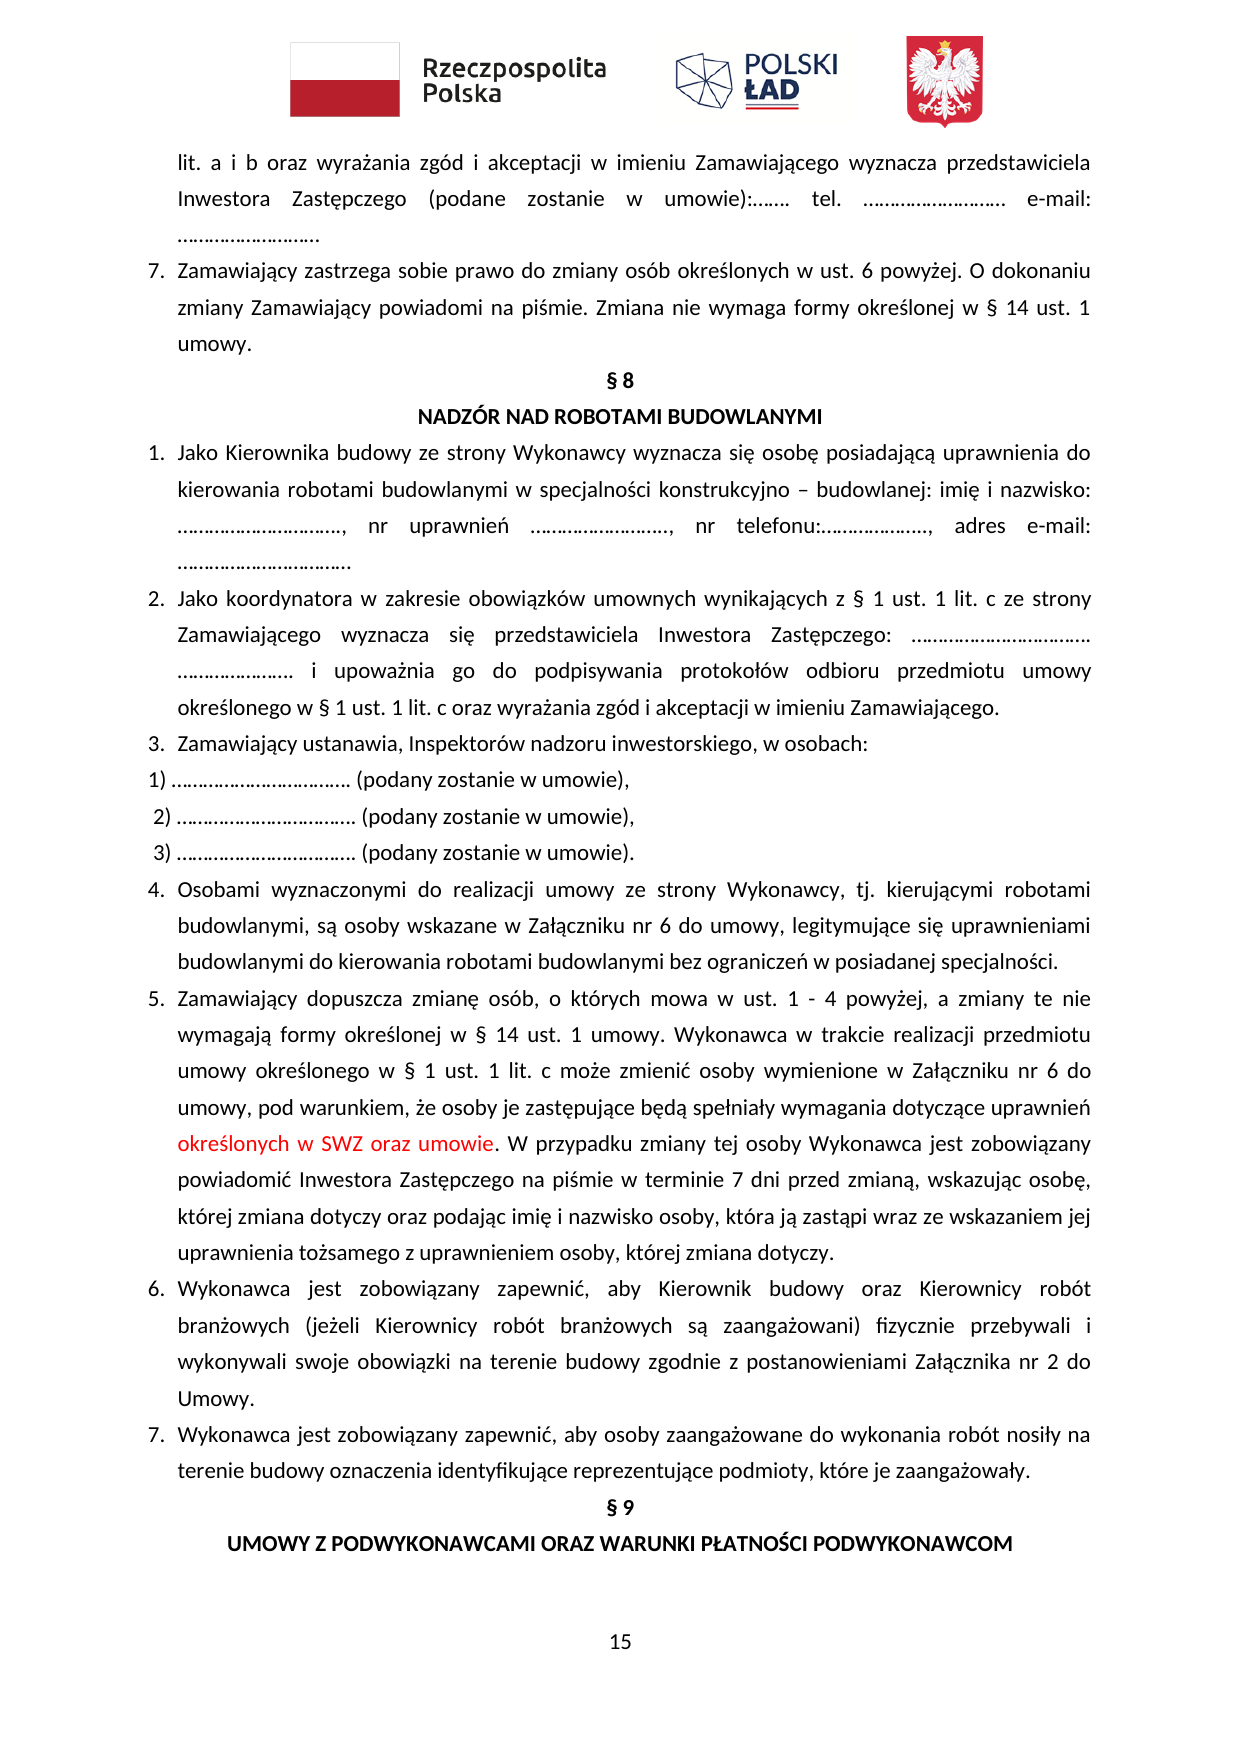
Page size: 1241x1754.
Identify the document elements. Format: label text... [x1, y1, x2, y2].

picture [285, 30, 991, 130]
text § 9 [148, 1493, 1093, 1521]
text UMOWY Z PODWYKONAWCAMI ORAZ WARUNKI PŁATNOŚCI PODWYKONAWCOM [148, 1529, 1093, 1557]
list Wykonawca jest zobowiązany zapewnić, aby Kierownik budowy oraz Kierownicy robót branżowych (jeżeli Kierownicy robót branżowych są zaangażowani) fizycznie przebywali i wykonywali swoje obowiązki na terenie budowy zgodnie z postanowieniami Załącznika nr 2 do Umowy. [148, 1274, 1093, 1412]
list Jako Kierownika budowy ze strony Wykonawcy wyznacza się osobę posiadającą uprawnienia do kierowania robotami budowlanymi w specjalności konstrukcyjno – budowlanej: imię i nazwisko: …………………………., nr uprawnień …………………….., nr telefonu:……………….., adres e-mail: …………………………… [148, 438, 1093, 576]
text 1) ……………………………. (podany zostanie w umowie), [148, 766, 1093, 794]
text § 8 [148, 366, 1093, 394]
list Jako koordynatora w zakresie obowiązków umownych wynikających z § 1 ust. 1 lit. c ze strony Zamawiającego wyznacza się przedstawiciela Inwestora Zastępczego: …………………………….…………………. i upoważnia go do podpisywania protokołów odbioru przedmiotu umowy określonego w § 1 ust. 1 lit. c oraz wyrażania zgód i akceptacji w imieniu Zamawiającego. [148, 584, 1093, 721]
text 3) ……………………………. (podany zostanie w umowie). [148, 838, 1093, 866]
list Zamawiający zastrzega sobie prawo do zmiany osób określonych w ust. 6 powyżej. O dokonaniu zmiany Zamawiający powiadomi na piśmie. Zmiana nie wymaga formy określonej w § 14 ust. 1 umowy. [148, 257, 1093, 357]
list Zamawiający dopuszcza zmianę osób, o których mowa w ust. 1 - 4 powyżej, a zmiany te nie wymagają formy określonej w § 14 ust. 1 umowy. Wykonawca w trakcie realizacji przedmiotu umowy określonego w § 1 ust. 1 lit. c może zmienić osoby wymienione w Załączniku nr 6 do umowy, pod warunkiem, że osoby je zastępujące będą spełniały wymagania dotyczące uprawnień określonych w SWZ oraz umowie. W przypadku zmiany tej osoby Wykonawca jest zobowiązany powiadomić Inwestora Zastępczego na piśmie w terminie 7 dni przed zmianą, wskazując osobę, której zmiana dotyczy oraz podając imię i nazwisko osoby, która ją zastąpi wraz ze wskazaniem jej uprawnienia tożsamego z uprawnieniem osoby, której zmiana dotyczy. [148, 984, 1093, 1266]
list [148, 148, 1093, 248]
list Wykonawca jest zobowiązany zapewnić, aby osoby zaangażowane do wykonania robót nosiły na terenie budowy oznaczenia identyfikujące reprezentujące podmioty, które je zaangażowały. [148, 1420, 1093, 1484]
list Osobami wyznaczonymi do realizacji umowy ze strony Wykonawcy, tj. kierującymi robotami budowlanymi, są osoby wskazane w Załączniku nr 6 do umowy, legitymujące się uprawnieniami budowlanymi do kierowania robotami budowlanymi bez ograniczeń w posiadanej specjalności. [148, 875, 1093, 975]
text 2) ……………………………. (podany zostanie w umowie), [148, 802, 1093, 830]
list Zamawiający ustanawia, Inspektorów nadzoru inwestorskiego, w osobach: [148, 729, 1093, 757]
text NADZÓR NAD ROBOTAMI BUDOWLANYMI [148, 402, 1093, 430]
